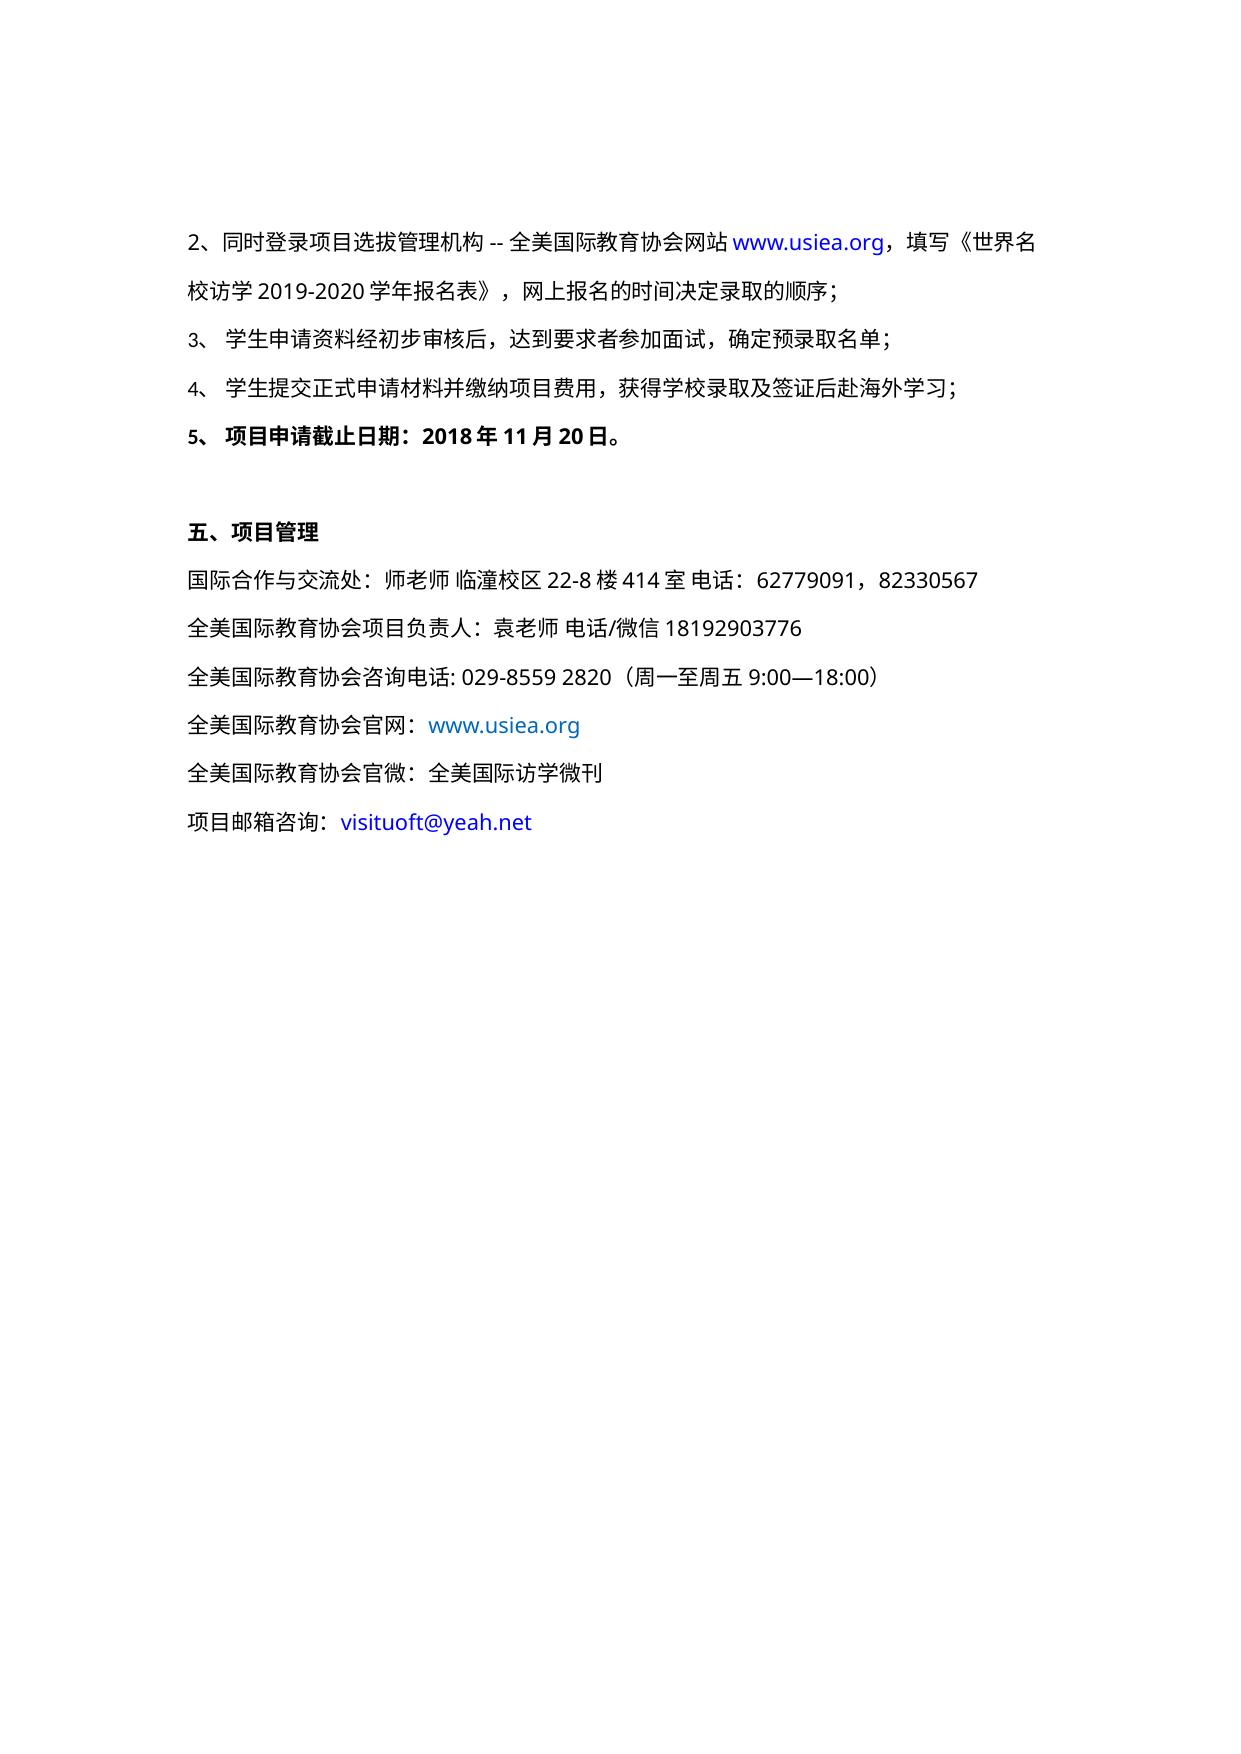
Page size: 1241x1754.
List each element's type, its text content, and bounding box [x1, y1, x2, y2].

list 学生提交正式申请材料并缴纳项目费用，获得学校录取及签证后赴海外学习； [187, 370, 1053, 403]
text 项目邮箱咨询：visituoft@yeah.net [187, 804, 1053, 837]
text 全美国际教育协会官微：全美国际访学微刊 [187, 756, 1053, 788]
text 全美国际教育协会项目负责人：袁老师 电话/微信18192903776 [187, 611, 1053, 643]
text 全美国际教育协会官网：www.usiea.org [187, 708, 1053, 740]
list 学生申请资料经初步审核后，达到要求者参加面试，确定预录取名单； [187, 322, 1053, 354]
text 国际合作与交流处：师老师 临潼校区22-8楼414室 电话：62779091，82330567 [187, 563, 1053, 595]
text 全美国际教育协会咨询电话: 029-8559 2820（周一至周五 9:00—18:00） [187, 659, 1053, 692]
list 项目申请截止日期：2018年11月20日。 [187, 419, 1053, 451]
text 2、同时登录项目选拔管理机构 -- 全美国际教育协会网站www.usiea.org，填写《世界名校访学2019-2020学年报名表》，网上报名的时间决定录取的顺序； [187, 225, 1053, 306]
text 五、项目管理 [187, 514, 1053, 547]
